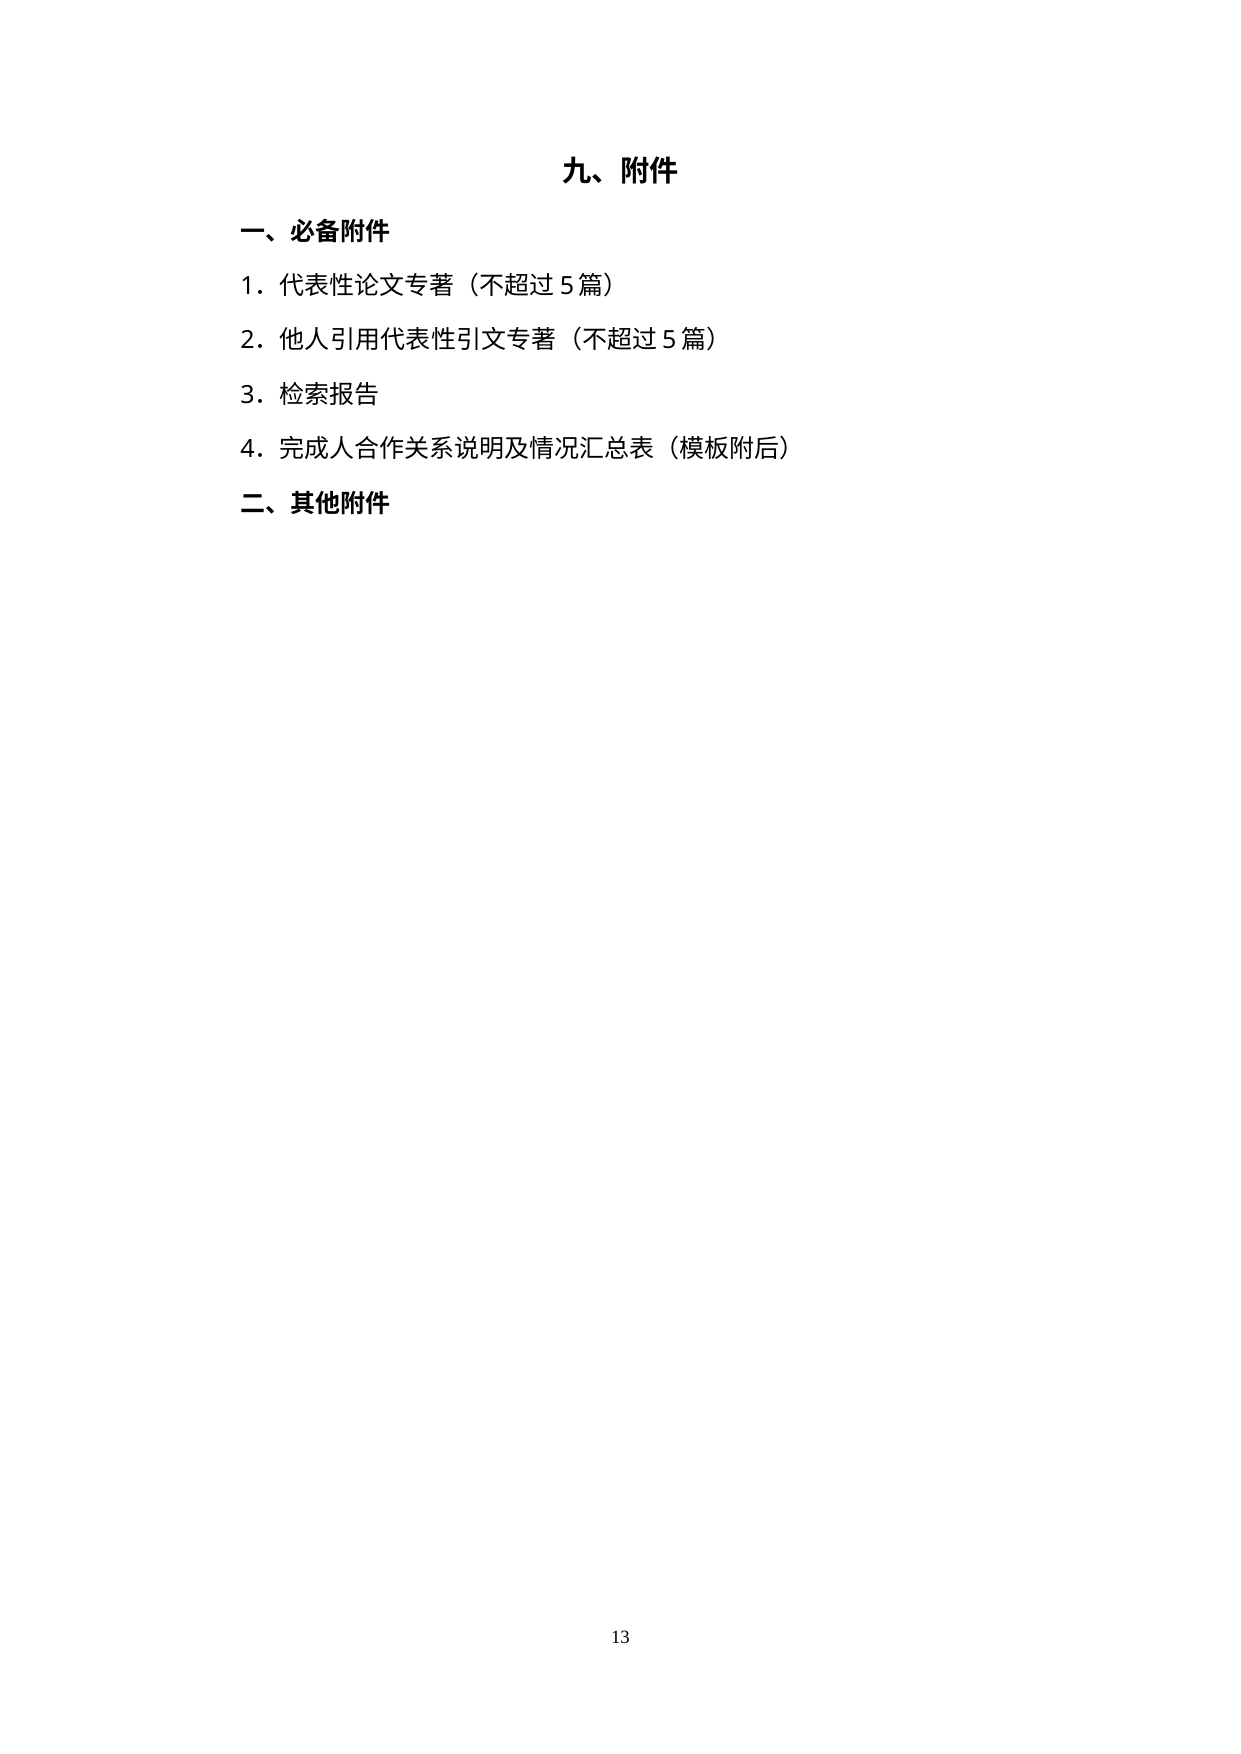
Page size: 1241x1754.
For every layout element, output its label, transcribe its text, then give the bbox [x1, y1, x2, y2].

text 一、必备附件 [190, 211, 1075, 247]
text 4．完成人合作关系说明及情况汇总表（模板附后） [190, 429, 1075, 465]
text 1．代表性论文专著（不超过5篇） [190, 266, 1075, 302]
text 二、其他附件 [190, 483, 1075, 519]
text 3．检索报告 [190, 374, 1075, 411]
text 九、附件 [165, 148, 1075, 190]
text 2．他人引用代表性引文专著（不超过5篇） [190, 320, 1075, 356]
